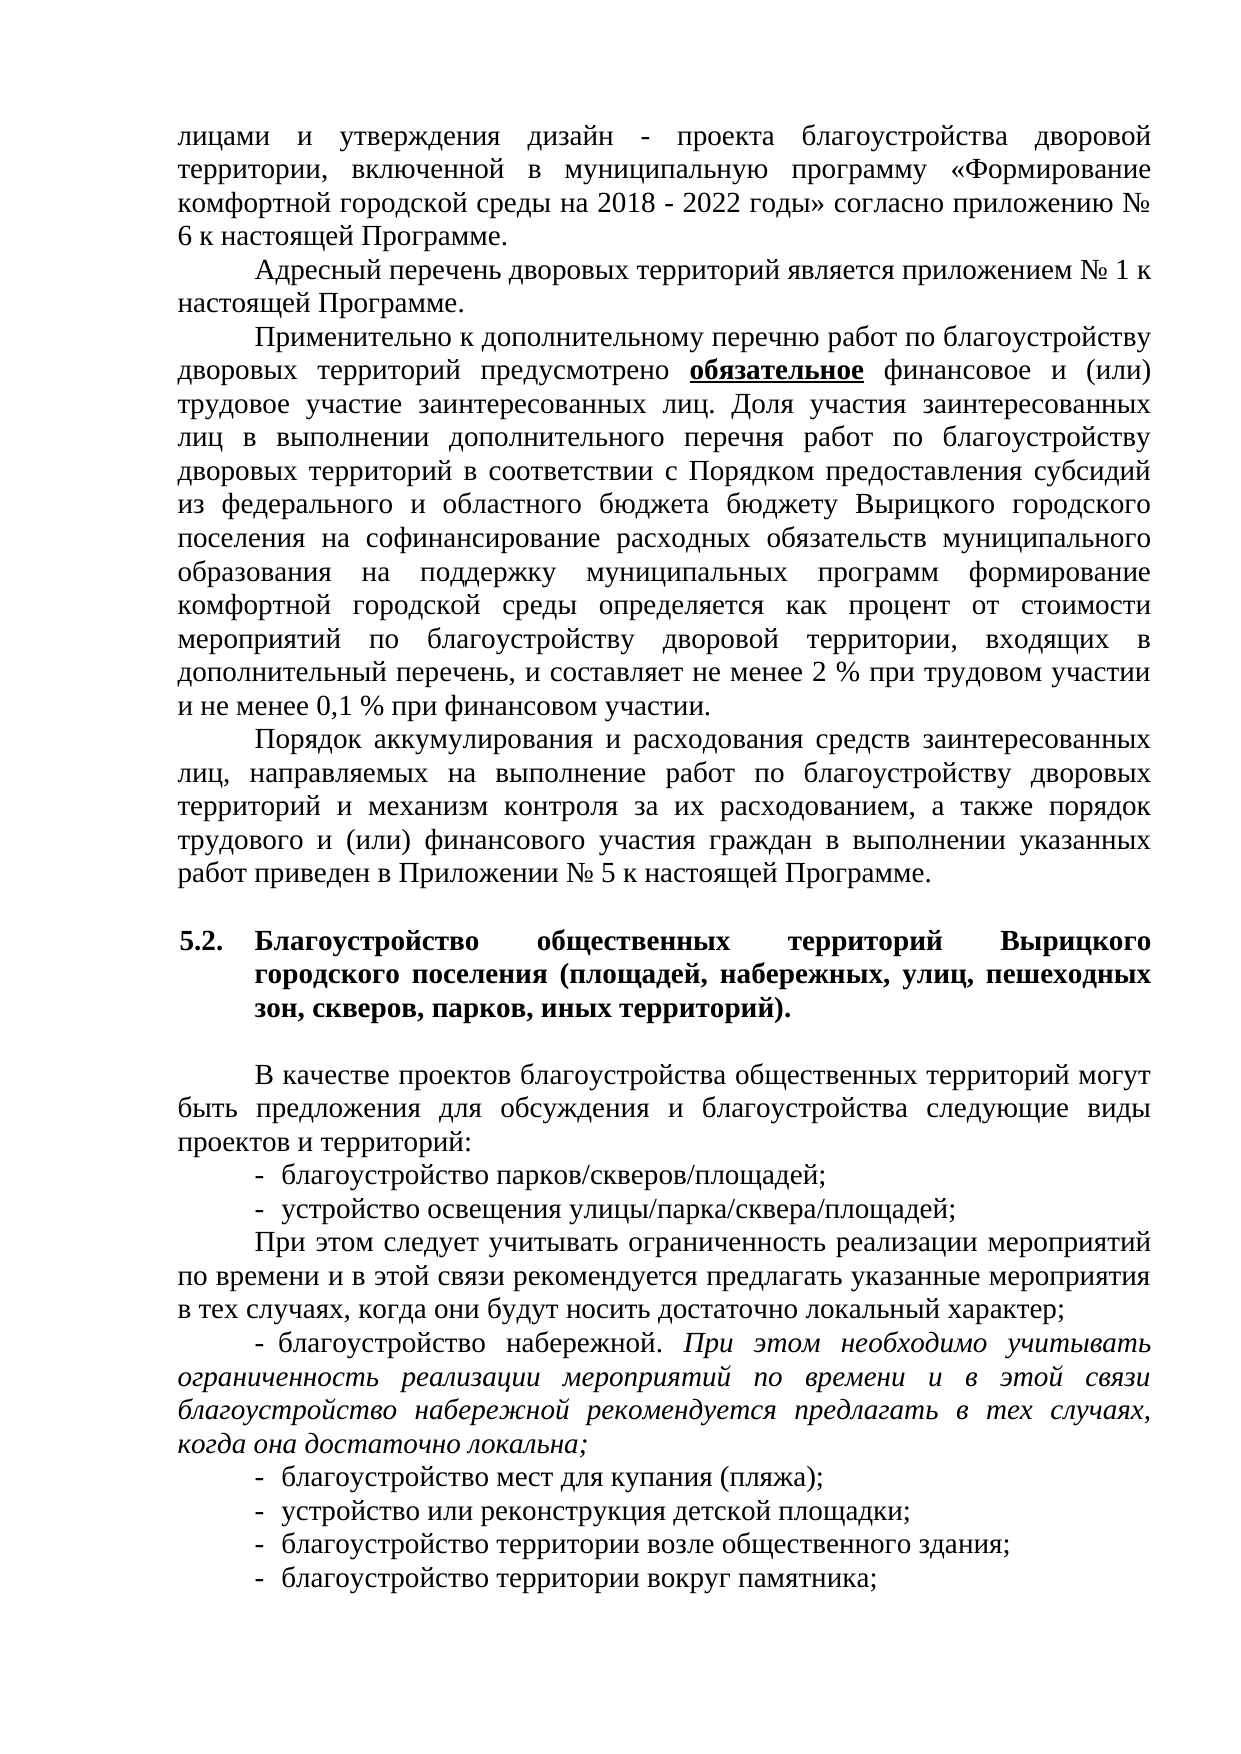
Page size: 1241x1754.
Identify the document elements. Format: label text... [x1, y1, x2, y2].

list благоустройство мест для купания (пляжа); [177, 1460, 1152, 1493]
list благоустройство парков/скверов/площадей; [177, 1158, 1152, 1191]
list благоустройство набережной. При этом необходимо учитывать ограниченность реализации мероприятий по времени и в этой связи благоустройство набережной рекомендуется предлагать в тех случаях, когда она достаточно локальна; [177, 1326, 1152, 1460]
text Применительно к дополнительному перечню работ по благоустройству дворовых территорий предусмотрено обязательное финансовое и (или) трудовое участие заинтересованных лиц. Доля участия заинтересованных лиц в выполнении дополнительного перечня работ по благоустройству дворовых территорий в соответствии с Порядком предоставления субсидий из федерального и областного бюджета бюджету Вырицкого городского поселения на софинансирование расходных обязательств муниципального образования на поддержку муниципальных программ формирование комфортной городской среды определяется как процент от стоимости мероприятий по благоустройству дворовой территории, входящих в дополнительный перечень, и составляет не менее 2 % при трудовом участии и не менее 0,1 % при финансовом участии. [177, 319, 1152, 722]
text При этом следует учитывать ограниченность реализации мероприятий по времени и в этой связи рекомендуется предлагать указанные мероприятия в тех случаях, когда они будут носить достаточно локальный характер; [177, 1225, 1152, 1326]
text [177, 118, 1152, 252]
list благоустройство территории вокруг памятника; [177, 1560, 1152, 1594]
list Благоустройство общественных территорий Вырицкого городского поселения (площадей, набережных, улиц, пешеходных зон, скверов, парков, иных территорий). [179, 923, 1152, 1024]
list устройство освещения улицы/парка/сквера/площадей; [177, 1191, 1152, 1225]
text Порядок аккумулирования и расходования средств заинтересованных лиц, направляемых на выполнение работ по благоустройству дворовых территорий и механизм контроля за их расходованием, а также порядок трудового и (или) финансового участия граждан в выполнении указанных работ приведен в Приложении № 5 к настоящей Программе. [177, 722, 1152, 889]
text Адресный перечень дворовых территорий является приложением № 1 к настоящей Программе. [177, 252, 1152, 319]
list благоустройство территории возле общественного здания; [177, 1527, 1152, 1560]
text В качестве проектов благоустройства общественных территорий могут быть предложения для обсуждения и благоустройства следующие виды проектов и территорий: [177, 1057, 1152, 1158]
list устройство или реконструкция детской площадки; [177, 1493, 1152, 1527]
